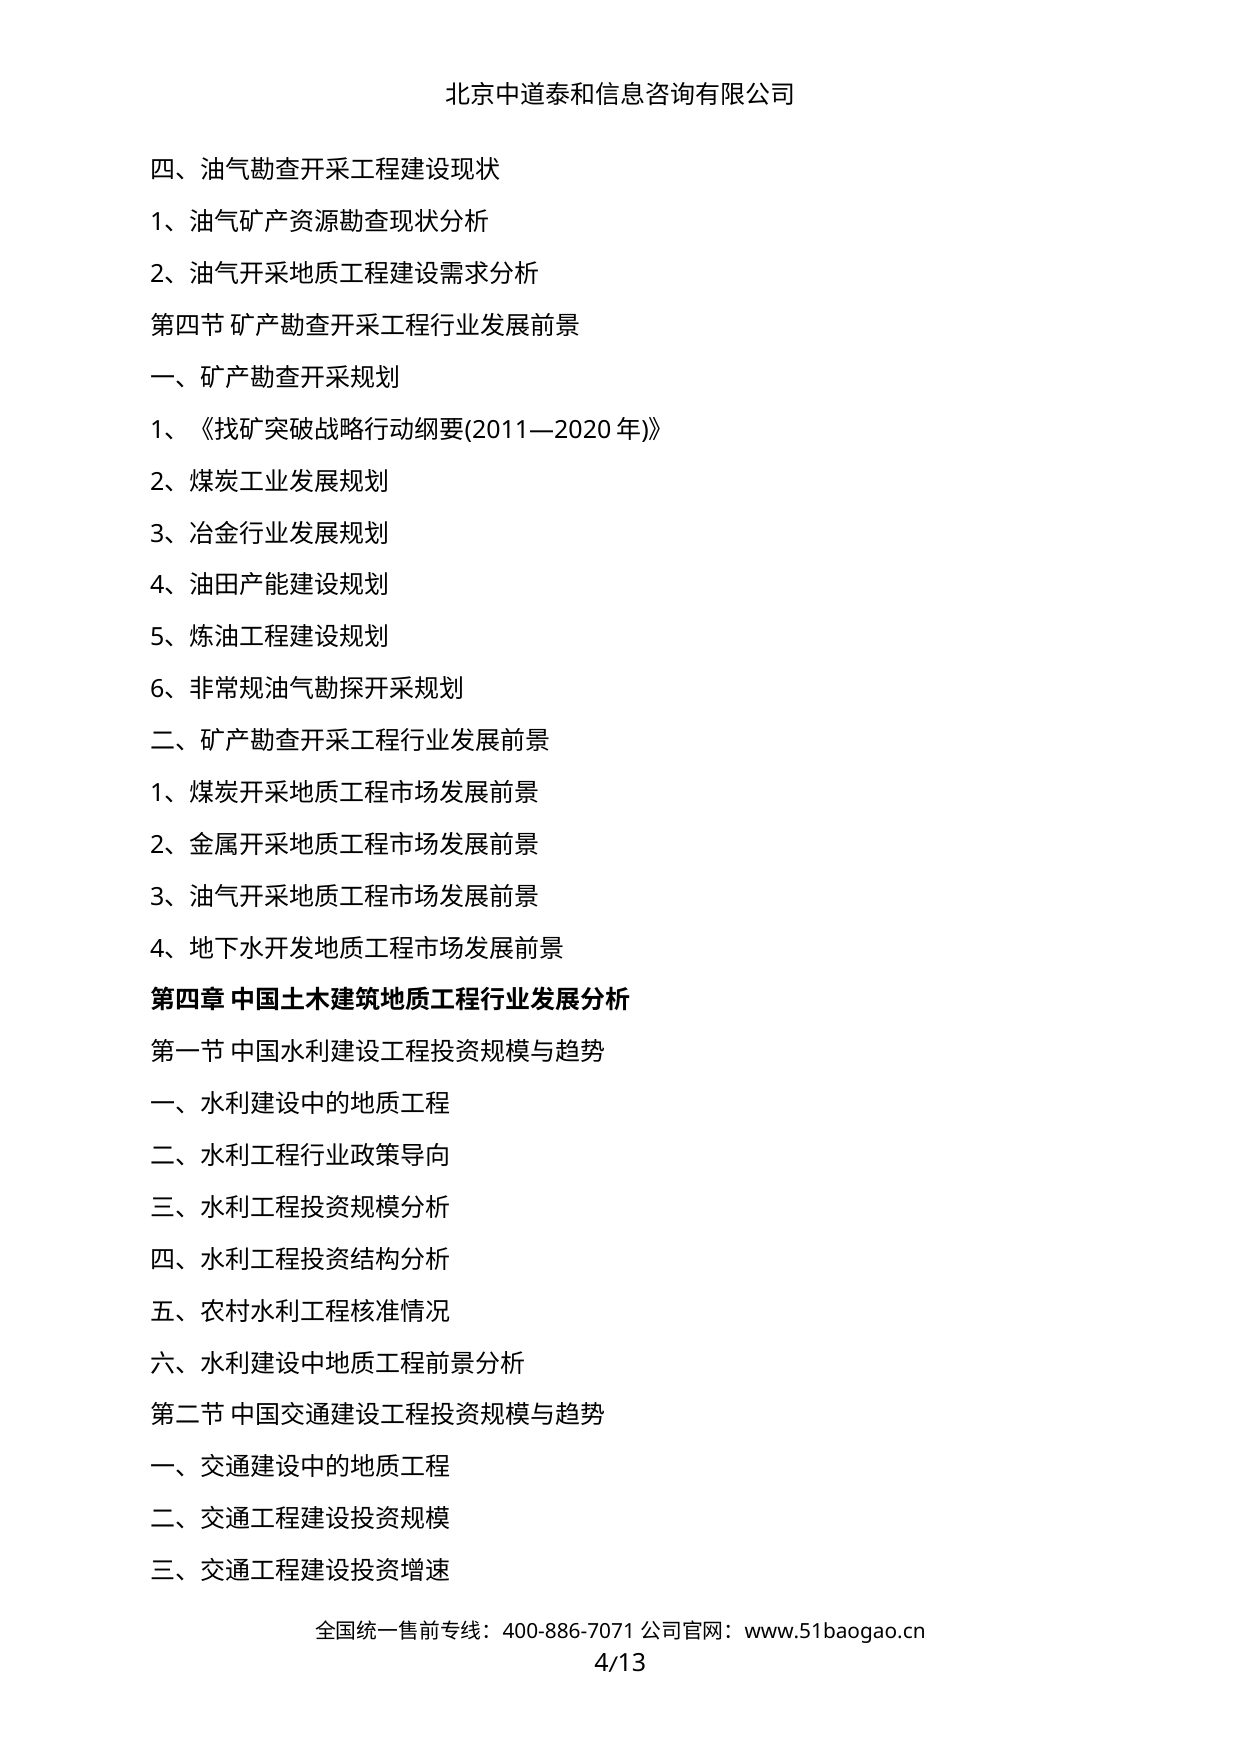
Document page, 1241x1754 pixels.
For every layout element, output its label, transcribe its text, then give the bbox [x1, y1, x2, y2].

text 五、农村水利工程核准情况 [150, 1291, 1090, 1327]
text 4、油田产能建设规划 [150, 565, 1090, 601]
text 二、水利工程行业政策导向 [150, 1136, 1090, 1172]
text 六、水利建设中地质工程前景分析 [150, 1343, 1090, 1379]
text 一、交通建设中的地质工程 [150, 1447, 1090, 1483]
text 一、矿产勘查开采规划 [150, 357, 1090, 394]
text 6、非常规油气勘探开采规划 [150, 669, 1090, 705]
text 三、交通工程建设投资增速 [150, 1551, 1090, 1587]
text 三、水利工程投资规模分析 [150, 1187, 1090, 1224]
text 四、油气勘查开采工程建设现状 [150, 150, 1090, 186]
text 3、油气开采地质工程市场发展前景 [150, 876, 1090, 912]
text 2、金属开采地质工程市场发展前景 [150, 824, 1090, 861]
text 5、炼油工程建设规划 [150, 617, 1090, 653]
text 1、油气矿产资源勘查现状分析 [150, 202, 1090, 238]
text 四、水利工程投资结构分析 [150, 1239, 1090, 1276]
text 二、交通工程建设投资规模 [150, 1499, 1090, 1535]
text 第一节 中国水利建设工程投资规模与趋势 [150, 1032, 1090, 1068]
text 二、矿产勘查开采工程行业发展前景 [150, 721, 1090, 757]
text 第四章 中国土木建筑地质工程行业发展分析 [150, 980, 1090, 1016]
text 2、煤炭工业发展规划 [150, 461, 1090, 497]
text 第二节 中国交通建设工程投资规模与趋势 [150, 1395, 1090, 1431]
text 3、冶金行业发展规划 [150, 513, 1090, 549]
text 一、水利建设中的地质工程 [150, 1084, 1090, 1120]
text 1、煤炭开采地质工程市场发展前景 [150, 772, 1090, 809]
text 第四节 矿产勘查开采工程行业发展前景 [150, 306, 1090, 342]
text 2、油气开采地质工程建设需求分析 [150, 254, 1090, 290]
text 1、《找矿突破战略行动纲要(2011—2020年)》 [150, 409, 1090, 446]
text 4、地下水开发地质工程市场发展前景 [150, 928, 1090, 964]
